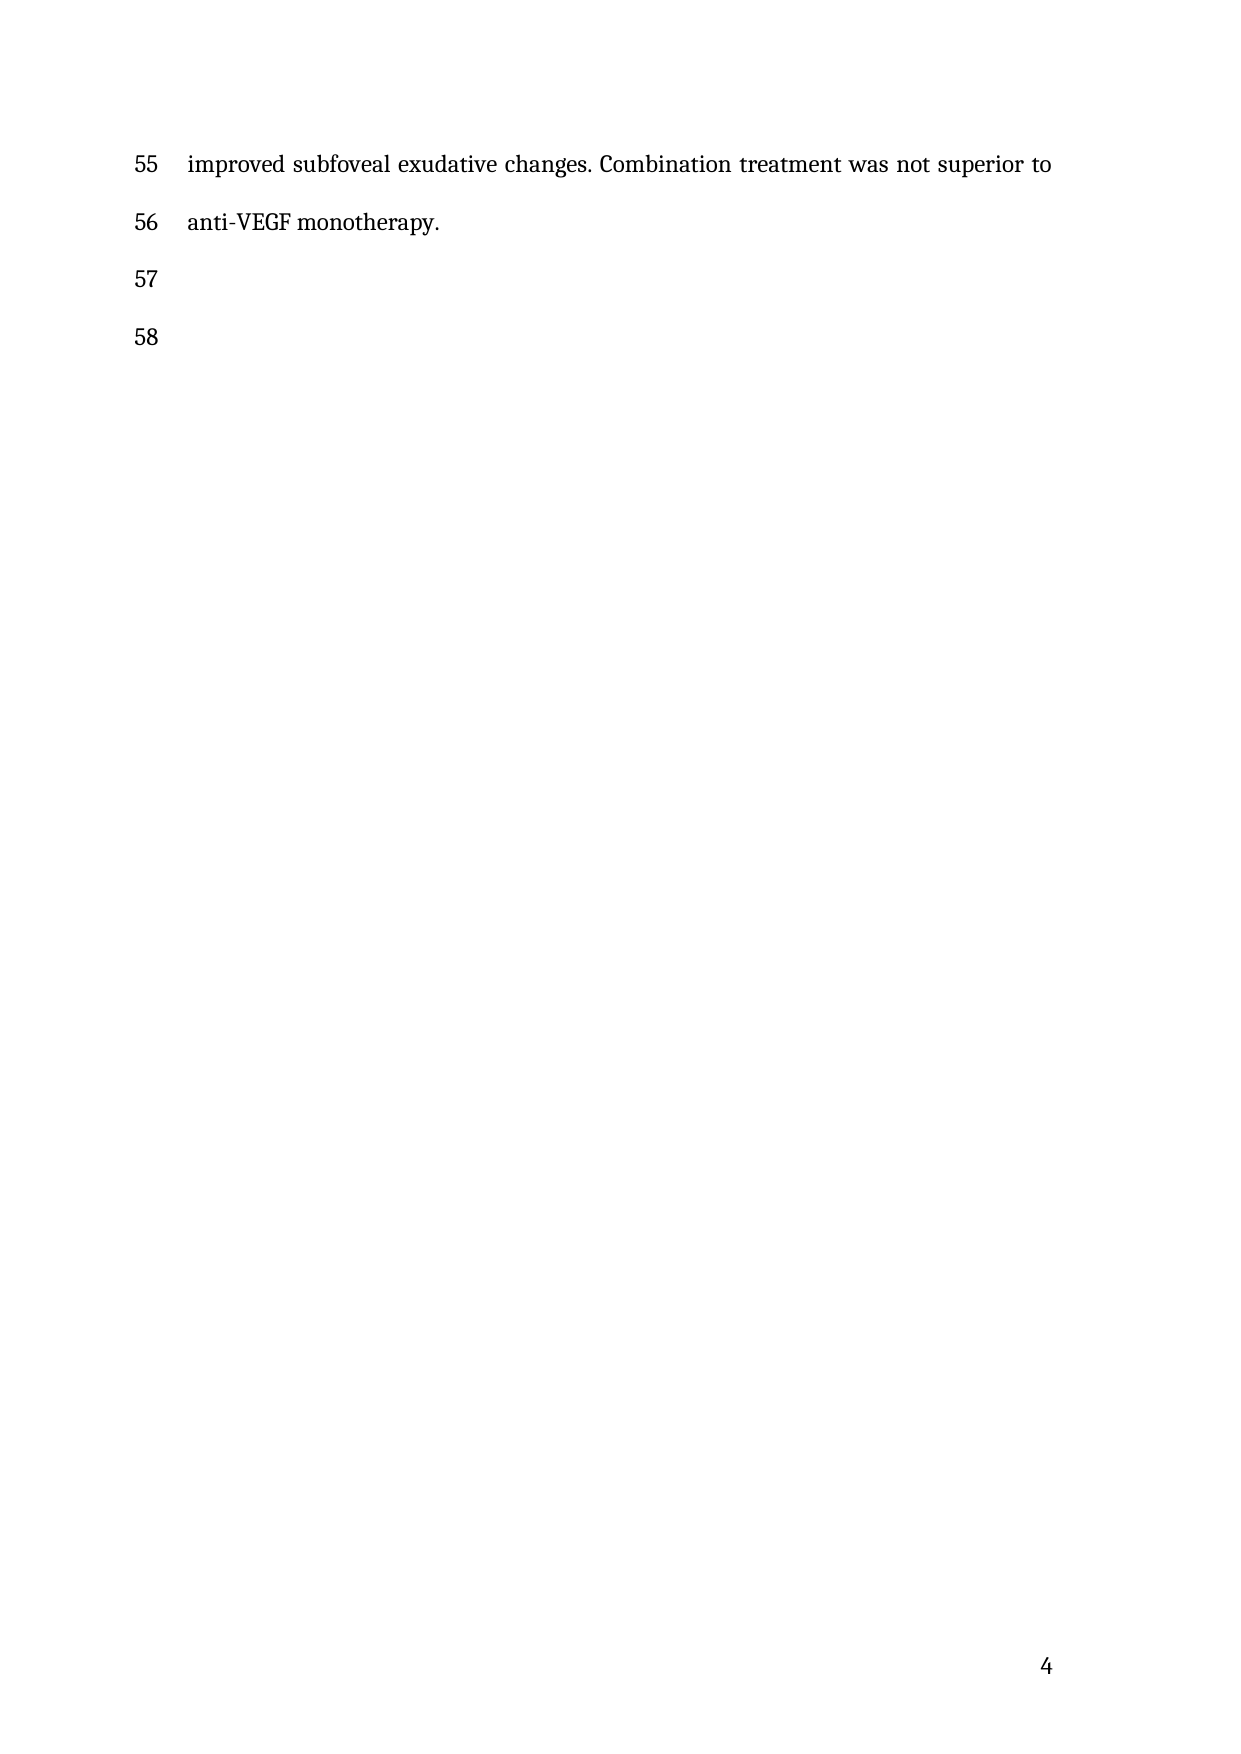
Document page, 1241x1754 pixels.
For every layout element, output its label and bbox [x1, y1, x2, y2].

text [187, 150, 1053, 236]
